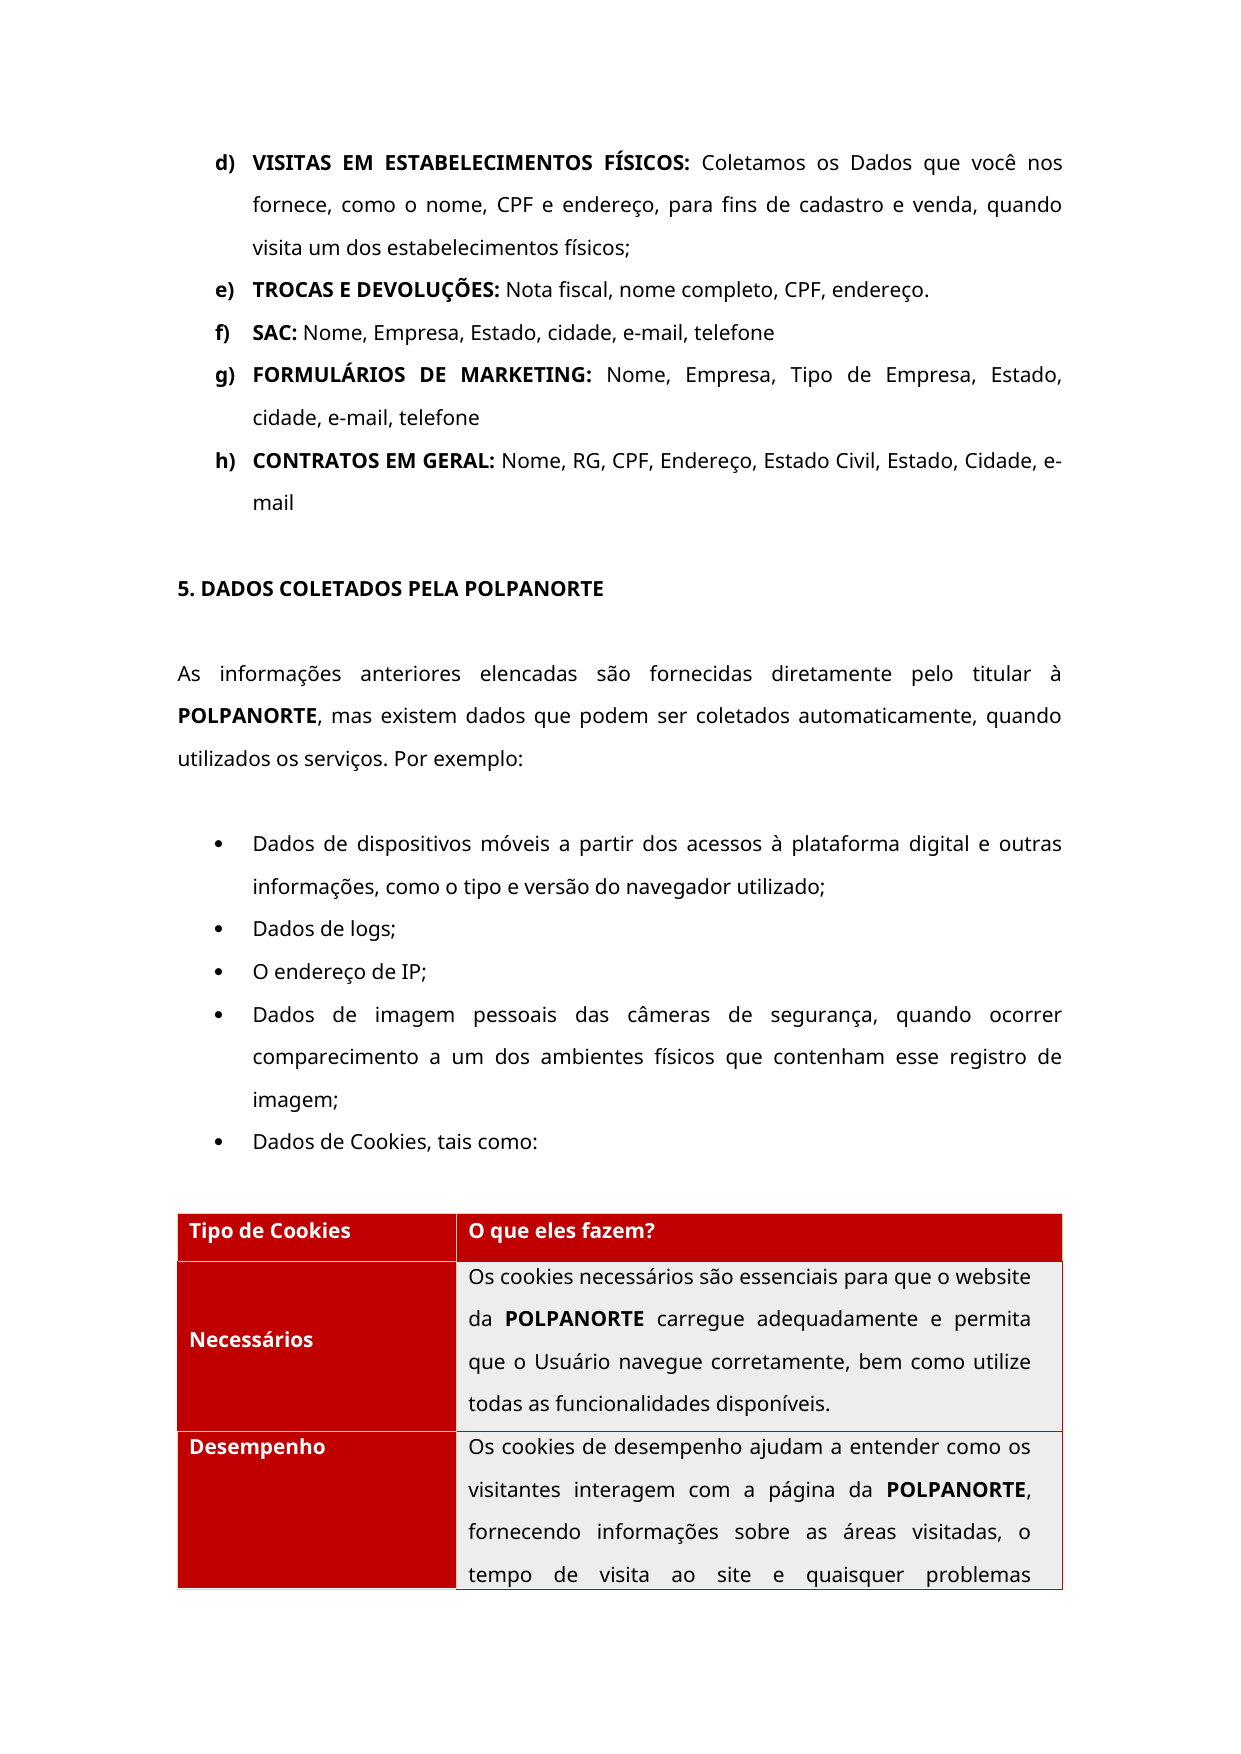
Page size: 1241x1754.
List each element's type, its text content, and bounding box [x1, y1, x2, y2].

list O endereço de IP; [215, 957, 1063, 986]
table_header O que eles fazem? [457, 1214, 1062, 1261]
table_cell Desempenho [178, 1432, 456, 1588]
table_cell Necessários [178, 1262, 456, 1431]
subtitle 5. DADOS COLETADOS PELA POLPANORTE [177, 574, 1063, 602]
list CONTRATOS EM GERAL: Nome, RG, CPF, Endereço, Estado Civil, Estado, Cidade, e-mail [215, 446, 1063, 517]
list FORMULÁRIOS DE MARKETING: Nome, Empresa, Tipo de Empresa, Estado, cidade, e-mail, telefone [215, 361, 1063, 432]
list Dados de imagem pessoais das câmeras de segurança, quando ocorrer comparecimento a um dos ambientes físicos que contenham esse registro de imagem; [215, 1000, 1063, 1113]
list Dados de Cookies, tais como: [215, 1127, 1063, 1156]
table_header Tipo de Cookies [178, 1214, 456, 1261]
list VISITAS EM ESTABELECIMENTOS FÍSICOS: Coletamos os Dados que você nos fornece, como o nome, CPF e endereço, para fins de cadastro e venda, quando visita um dos estabelecimentos físicos; [215, 148, 1063, 261]
table_cell Os cookies necessários são essenciais para que o website da POLPANORTE carregue adequadamente e permita que o Usuário navegue corretamente, bem como utilize todas as funcionalidades disponíveis. [457, 1262, 1062, 1431]
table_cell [457, 1432, 1062, 1588]
list Dados de dispositivos móveis a partir dos acessos à plataforma digital e outras informações, como o tipo e versão do navegador utilizado; [215, 829, 1063, 900]
list SAC: Nome, Empresa, Estado, cidade, e-mail, telefone [215, 318, 1063, 346]
list TROCAS E DEVOLUÇÕES: Nota fiscal, nome completo, CPF, endereço. [215, 275, 1063, 304]
list Dados de logs; [215, 914, 1063, 943]
text As informações anteriores elencadas são fornecidas diretamente pelo titular à POLPANORTE, mas existem dados que podem ser coletados automaticamente, quando utilizados os serviços. Por exemplo: [177, 659, 1063, 772]
